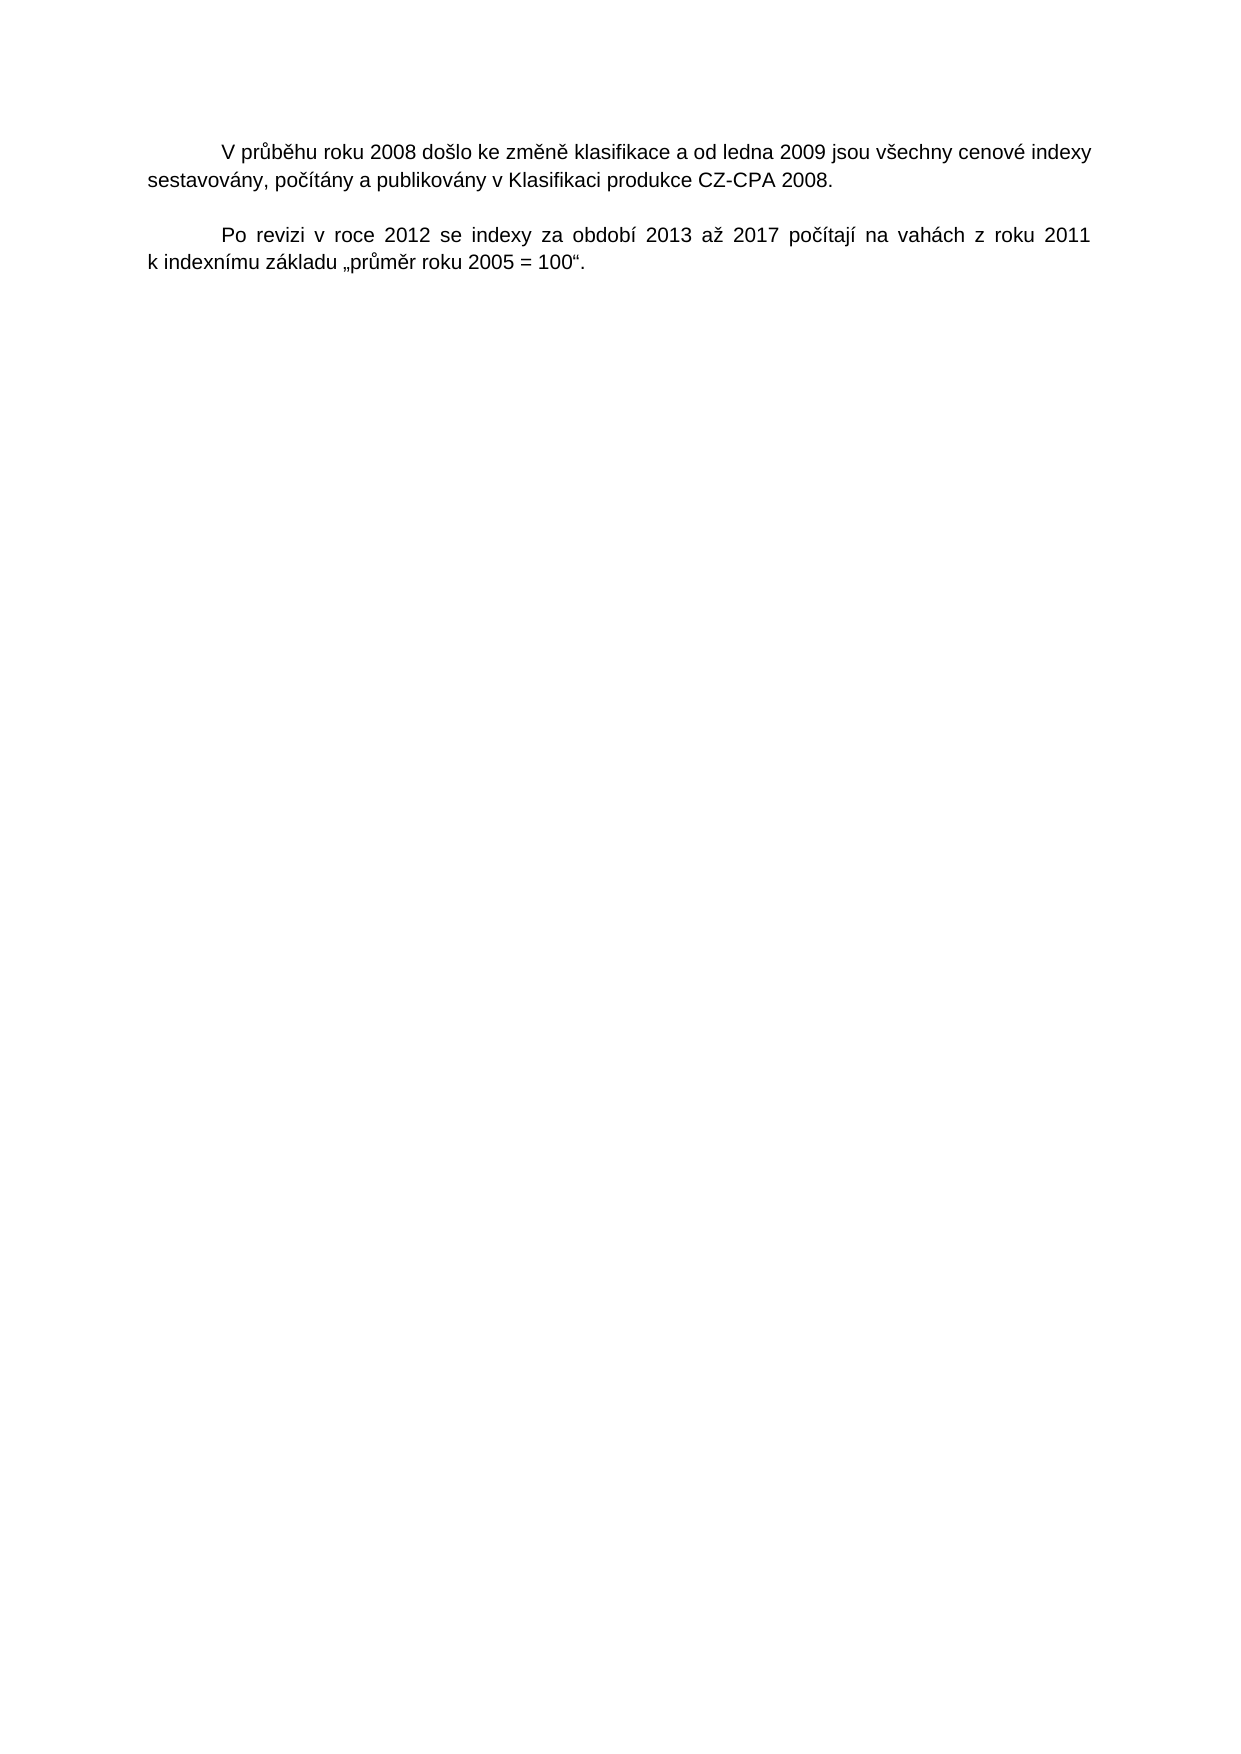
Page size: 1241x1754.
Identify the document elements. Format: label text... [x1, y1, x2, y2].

text Po revizi v roce 2012 se indexy za období 2013 až 2017 počítají na vahách z roku 2011 k indexnímu základu „průměr roku 2005 = 100“. [147, 222, 1093, 274]
text V průběhu roku 2008 došlo ke změně klasifikace a od ledna 2009 jsou všechny cenové indexy sestavovány, počítány a publikovány v Klasifikaci produkce CZ-CPA 2008. [147, 140, 1093, 191]
